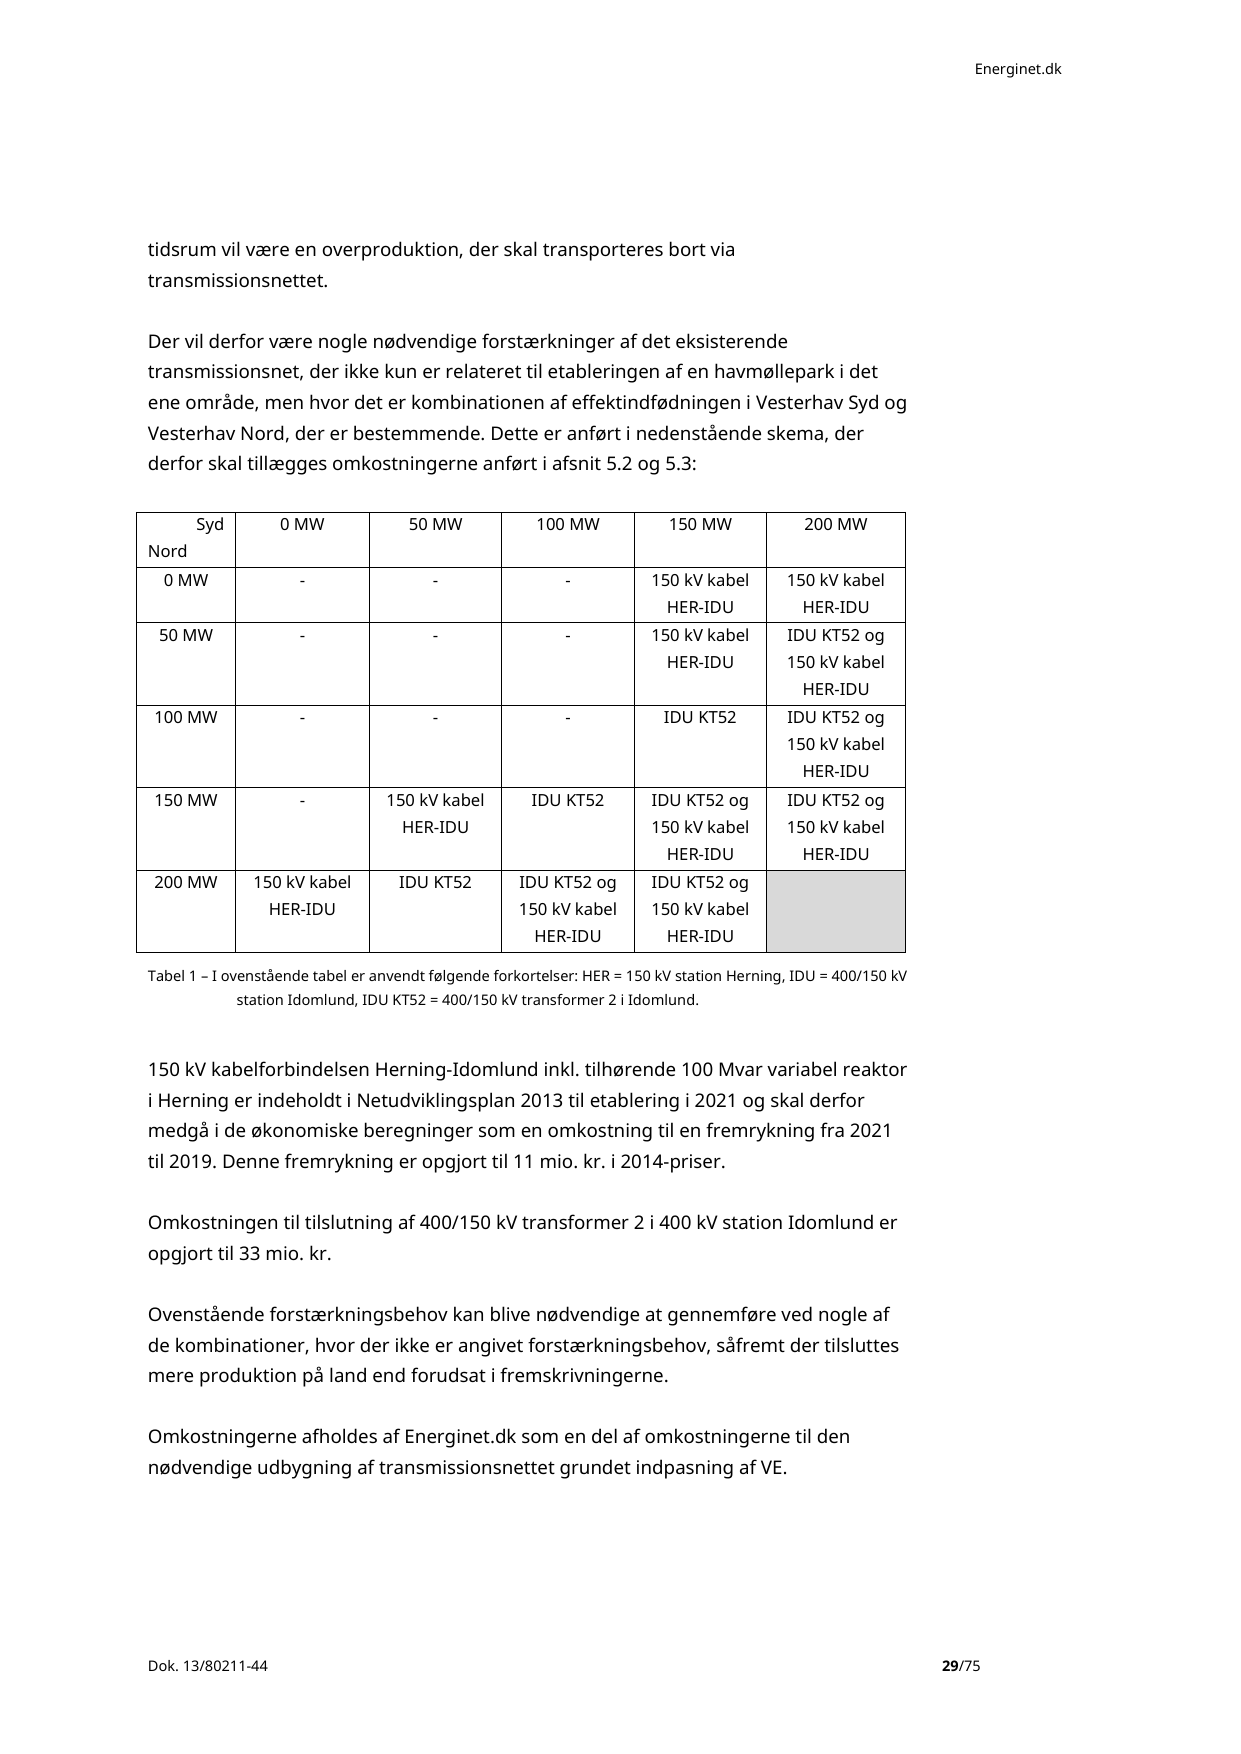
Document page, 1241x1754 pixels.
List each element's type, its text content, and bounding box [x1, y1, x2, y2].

text Omkostningen til tilslutning af 400/150 kV transformer 2 i 400 kV station Idomlund er opgjort til 33 mio. kr. [148, 1209, 909, 1266]
table_header 50 MW [370, 513, 501, 567]
table_cell IDU KT52 og 150 kV kabel HER-IDU [635, 871, 766, 952]
table_cell - [236, 788, 369, 869]
table_header 200 MW [767, 513, 905, 567]
table_cell IDU KT52 og 150 kV kabel HER-IDU [502, 871, 634, 952]
table_cell 200 MW [137, 871, 235, 952]
text Omkostningerne afholdes af Energinet.dk som en del af omkostningerne til den nødvendige udbygning af transmissionsnettet grundet indpasning af VE. [148, 1424, 909, 1480]
table_header 100 MW [502, 513, 634, 567]
table_cell 150 kV kabel HER-IDU [236, 871, 369, 952]
table_cell 0 MW [137, 568, 235, 622]
table_cell 150 kV kabel HER-IDU [370, 788, 501, 869]
table_cell - [502, 568, 634, 622]
text Tabel 1 – I ovenstående tabel er anvendt følgende forkortelser: HER = 150 kV station Herning, IDU = 400/150 kV station Idomlund, IDU KT52 = 400/150 kV transformer 2 i Idomlund. [148, 965, 909, 1009]
table_header 0 MW [236, 513, 369, 567]
table_cell - [236, 623, 369, 705]
table_cell - [502, 706, 634, 787]
table_cell IDU KT52 og 150 kV kabel HER-IDU [767, 706, 905, 787]
table_cell 150 kV kabel HER-IDU [767, 568, 905, 622]
text Ovenstående forstærkningsbehov kan blive nødvendige at gennemføre ved nogle af de kombinationer, hvor der ikke er angivet forstærkningsbehov, såfremt der tilsluttes mere produktion på land end forudsat i fremskrivningerne. [148, 1301, 909, 1388]
table_cell 150 kV kabel HER-IDU [635, 623, 766, 705]
table_cell 150 MW [137, 788, 235, 869]
table_header Syd Nord [137, 513, 235, 567]
text Der vil derfor være nogle nødvendige forstærkninger af det eksisterende transmissionsnet, der ikke kun er relateret til etableringen af en havmøllepark i det ene område, men hvor det er kombinationen af effektindfødningen i Vesterhav Syd og Vesterhav Nord, der er bestemmende. Dette er anført i nedenstående skema, der derfor skal tillægges omkostningerne anført i afsnit 5.2 og 5.3: [148, 328, 909, 476]
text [148, 236, 909, 292]
table_header 150 MW [635, 513, 766, 567]
table_cell IDU KT52 og 150 kV kabel HER-IDU [635, 788, 766, 869]
table_cell - [370, 623, 501, 705]
table_cell 50 MW [137, 623, 235, 705]
table_cell 150 kV kabel HER-IDU [635, 568, 766, 622]
table_cell IDU KT52 [502, 788, 634, 869]
table_cell - [370, 706, 501, 787]
table_cell [767, 871, 905, 952]
text 150 kV kabelforbindelsen Herning-Idomlund inkl. tilhørende 100 Mvar variabel reaktor i Herning er indeholdt i Netudviklingsplan 2013 til etablering i 2021 og skal derfor medgå i de økonomiske beregninger som en omkostning til en fremrykning fra 2021 til 2019. Denne fremrykning er opgjort til 11 mio. kr. i 2014-priser. [148, 1056, 909, 1174]
table_cell IDU KT52 [370, 871, 501, 952]
table_cell - [502, 623, 634, 705]
table_cell IDU KT52 og 150 kV kabel HER-IDU [767, 623, 905, 705]
table_cell - [236, 706, 369, 787]
table_cell - [370, 568, 501, 622]
table_cell IDU KT52 og 150 kV kabel HER-IDU [767, 788, 905, 869]
table_cell - [236, 568, 369, 622]
table_cell IDU KT52 [635, 706, 766, 787]
table_cell 100 MW [137, 706, 235, 787]
